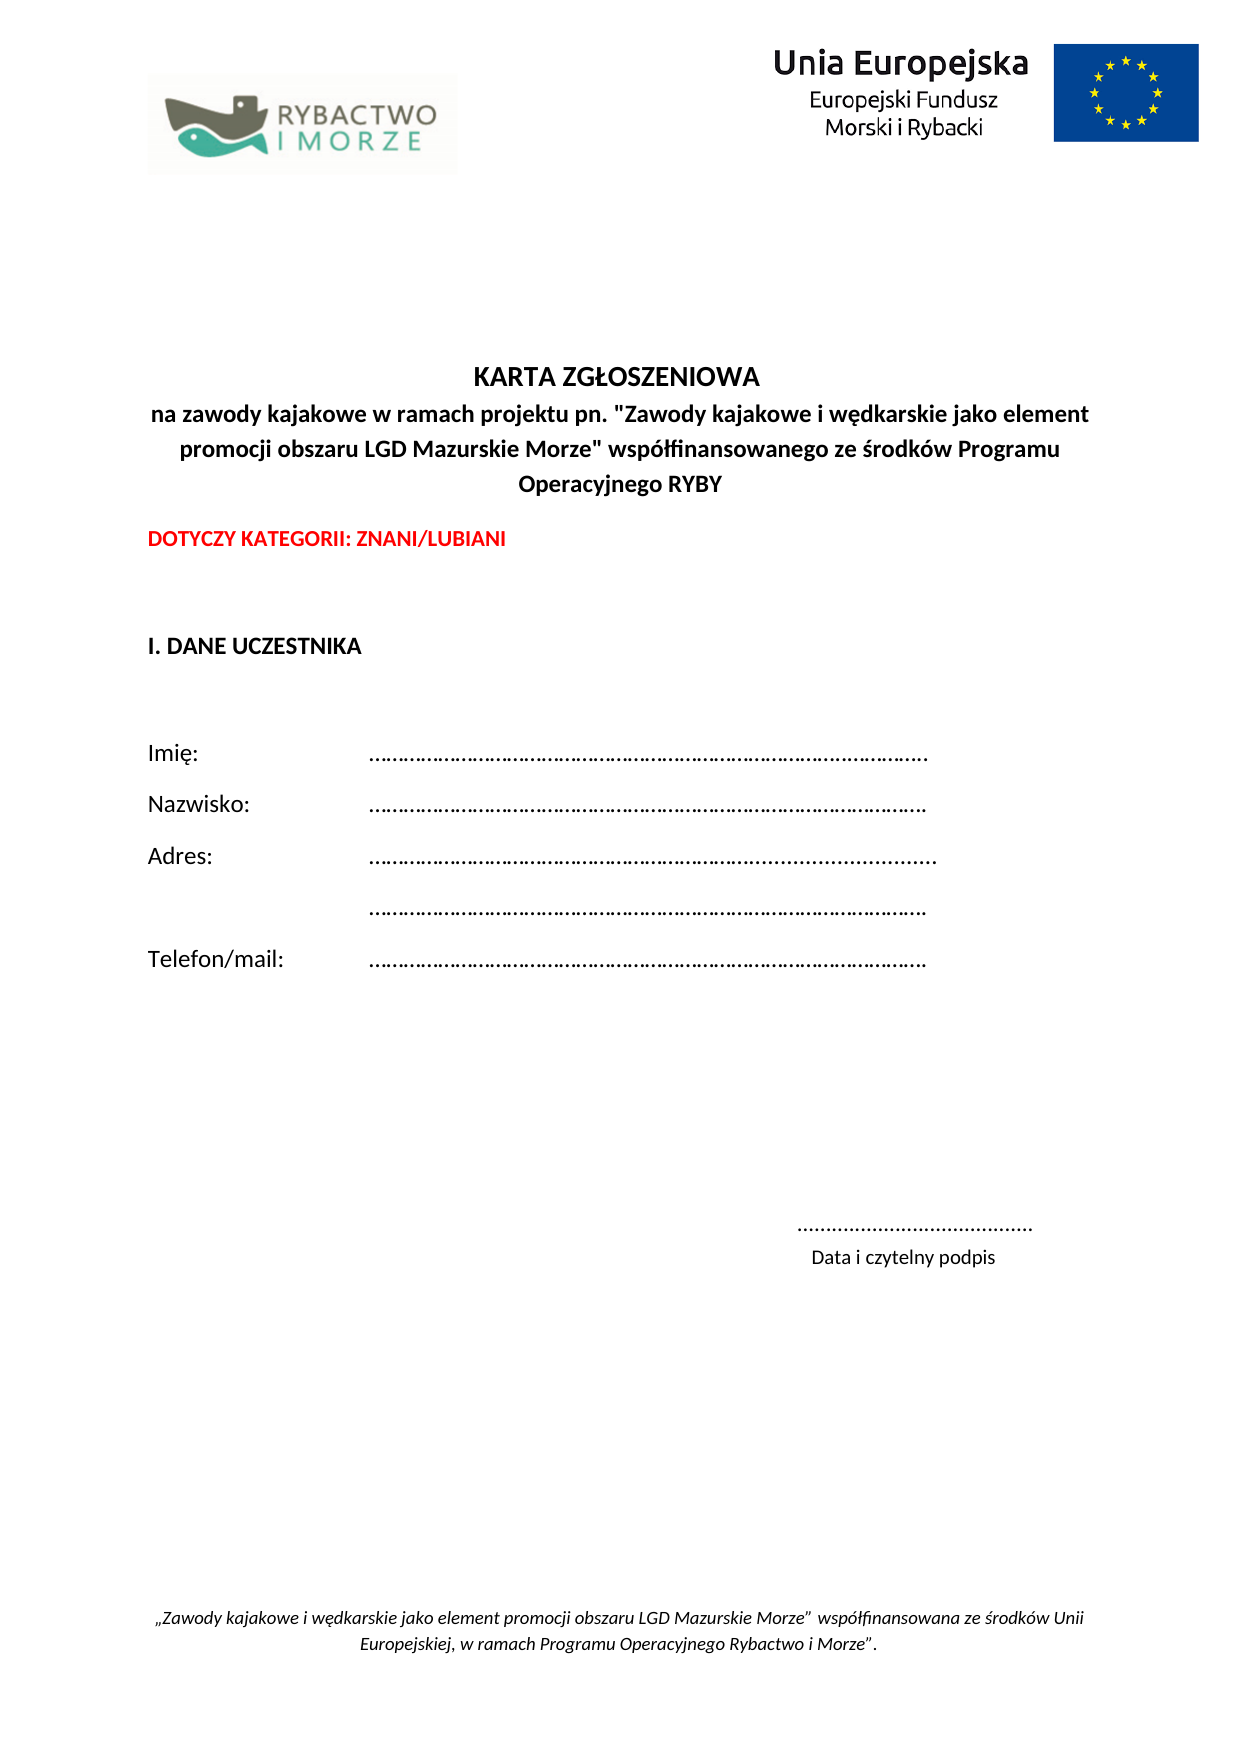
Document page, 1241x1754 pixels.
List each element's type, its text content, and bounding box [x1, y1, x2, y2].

text Imię: ………………………………………………………………………..………….. [148, 737, 1093, 768]
picture [147, 73, 458, 175]
text Data i czytelny podpis [148, 1244, 1093, 1269]
text Adres: ………………………………………………………….............................. [148, 840, 1093, 871]
text ......................................... [664, 1170, 1093, 1239]
picture [775, 41, 1201, 144]
text I. DANE UCZESTNIKA [148, 630, 1093, 661]
text DOTYCZY KATEGORII: ZNANI/LUBIANI [148, 524, 1093, 552]
text KARTA ZGŁOSZENIOWA na zawody kajakowe w ramach projektu pn. "Zawody kajakowe i wędkarskie jako element promocji obszaru LGD Mazurskie Morze" współfinansowanego ze środków Programu Operacyjnego RYBY [148, 358, 1093, 499]
text ……………………………………………………………………………………. [148, 891, 1093, 922]
text Telefon/mail: ……………………………………………………………………………………. [148, 943, 1093, 973]
text Nazwisko: ……………………………………………………………………………………. [148, 789, 1093, 819]
